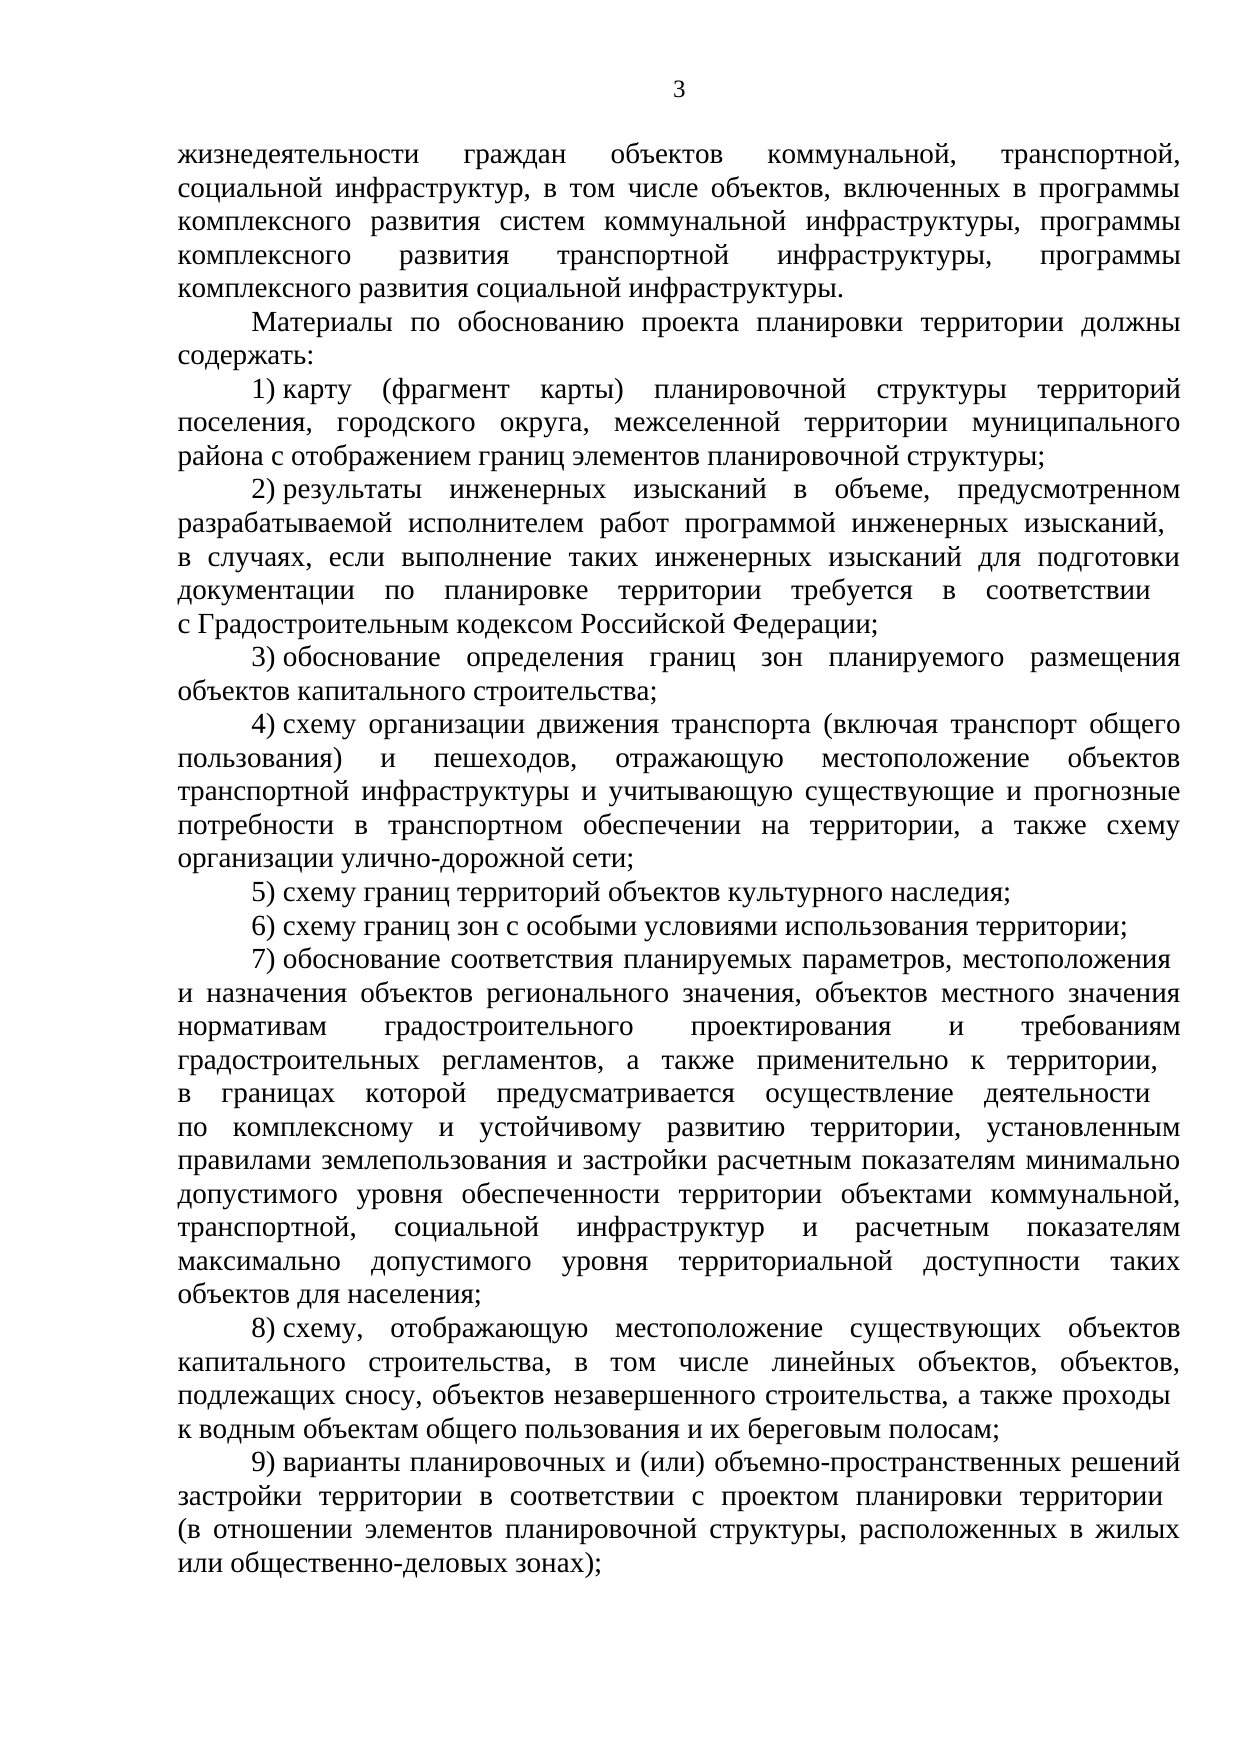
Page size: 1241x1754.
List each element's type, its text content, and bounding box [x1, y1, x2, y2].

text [177, 136, 1181, 304]
text Материалы по обоснованию проекта планировки территории должны содержать: [177, 304, 1181, 371]
text 5) схему границ территорий объектов культурного наследия; [177, 874, 1181, 908]
text 4) схему организации движения транспорта (включая транспорт общего пользования) и пешеходов, отражающую местоположение объектов транспортной инфраструктуры и учитывающую существующие и прогнозные потребности в транспортном обеспечении на территории, а также схему организации улично-дорожной сети; [177, 706, 1181, 874]
text 6) схему границ зон с особыми условиями использования территории; [177, 908, 1181, 941]
text 9) варианты планировочных и (или) объемно-пространственных решений застройки территории в соответствии с проектом планировки территории (в отношении элементов планировочной структуры, расположенных в жилых или общественно-деловых зонах); [177, 1444, 1181, 1578]
text 7) обоснование соответствия планируемых параметров, местоположения и назначения объектов регионального значения, объектов местного значения нормативам градостроительного проектирования и требованиям градостроительных регламентов, а также применительно к территории, в границах которой предусматривается осуществление деятельности по комплексному и устойчивому развитию территории, установленным правилами землепользования и застройки расчетным показателям минимально допустимого уровня обеспеченности территории объектами коммунальной, транспортной, социальной инфраструктур и расчетным показателям максимально допустимого уровня территориальной доступности таких объектов для населения; [177, 941, 1181, 1310]
text 1) карту (фрагмент карты) планировочной структуры территорий поселения, городского округа, межселенной территории муниципального района с отображением границ элементов планировочной структуры; [177, 371, 1181, 472]
text 3) обоснование определения границ зон планируемого размещения объектов капитального строительства; [177, 639, 1181, 706]
text 2) результаты инженерных изысканий в объеме, предусмотренном разрабатываемой исполнителем работ программой инженерных изысканий, в случаях, если выполнение таких инженерных изысканий для подготовки документации по планировке территории требуется в соответствии с Градостроительным кодексом Российской Федерации; [177, 472, 1181, 639]
text 8) схему, отображающую местоположение существующих объектов капитального строительства, в том числе линейных объектов, объектов, подлежащих сносу, объектов незавершенного строительства, а также проходы к водным объектам общего пользования и их береговым полосам; [177, 1310, 1181, 1444]
